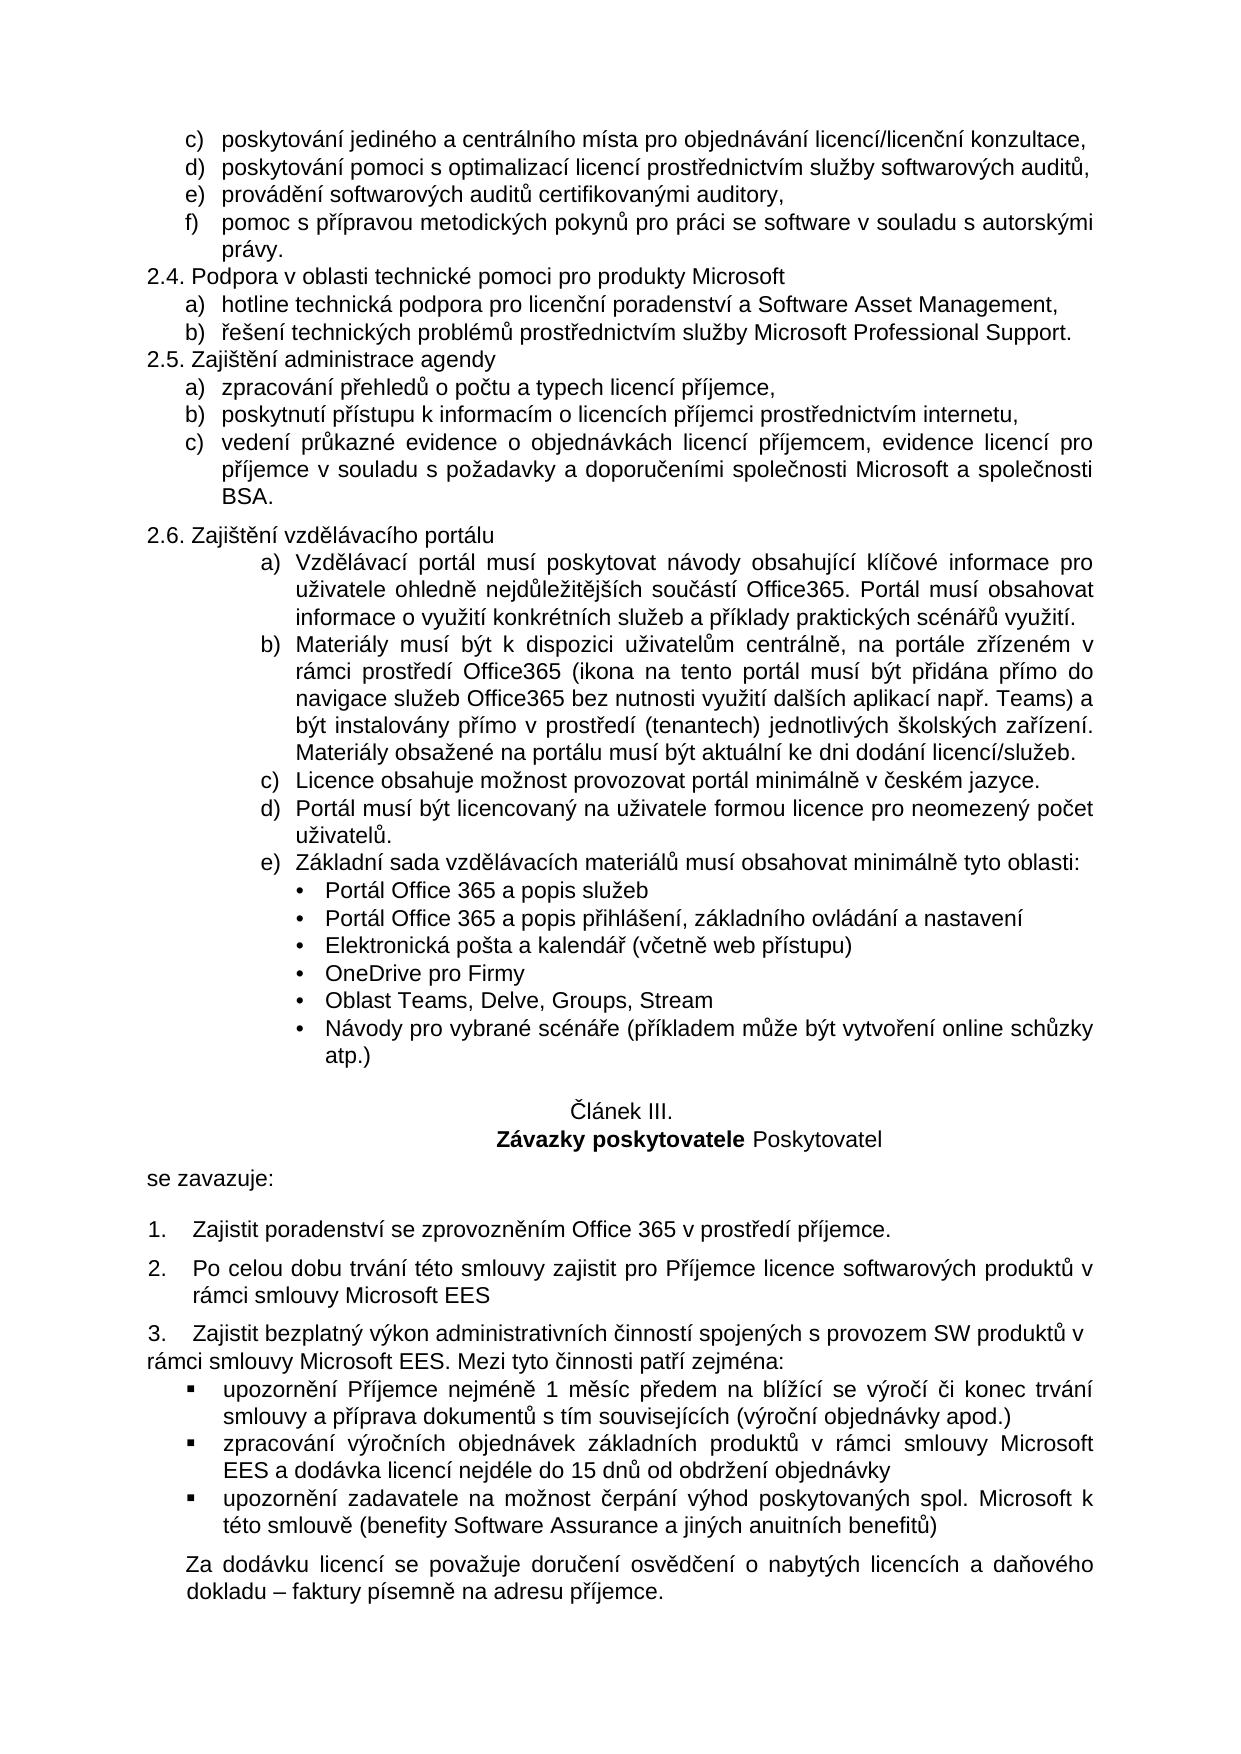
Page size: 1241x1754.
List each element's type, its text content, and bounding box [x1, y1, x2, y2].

list zpracování přehledů o počtu a typech licencí příjemce, [185, 374, 1094, 400]
list Návody pro vybrané scénáře (příkladem může být vytvoření online schůzky atp.) [296, 1015, 1094, 1068]
text 2.4. Podpora v oblasti technické pomoci pro produkty Microsoft [147, 263, 1094, 290]
list Licence obsahuje možnost provozovat portál minimálně v českém jazyce. [260, 767, 1094, 793]
list upozornění Příjemce nejméně 1 měsíc předem na blížící se výročí či konec trvání smlouvy a příprava dokumentů s tím souvisejících (výroční objednávky apod.) [185, 1376, 1094, 1429]
list Materiály musí být k dispozici uživatelům centrálně, na portále zřízeném v rámci prostředí Office365 (ikona na tento portál musí být přidána přímo do navigace služeb Office365 bez nutnosti využití dalších aplikací např. Teams) a být instalovány přímo v prostředí (tenantech) jednotlivých školských zařízení. Materiály obsažené na portálu musí být aktuální ke dni dodání licencí/služeb. [260, 631, 1094, 766]
list Zajistit bezplatný výkon administrativních činností spojených s provozem SW produktů v [148, 1320, 1094, 1347]
list Portál Office 365 a popis přihlášení, základního ovládání a nastavení [296, 904, 1094, 931]
list vedení průkazné evidence o objednávkách licencí příjemcem, evidence licencí pro příjemce v souladu s požadavky a doporučeními společnosti Microsoft a společnosti BSA. [185, 429, 1094, 509]
list hotline technická podpora pro licenční poradenství a Software Asset Management, [185, 291, 1094, 317]
list pomoc s přípravou metodických pokynů pro práci se software v souladu s autorskými právy. [185, 209, 1094, 262]
list Oblast Teams, Delve, Groups, Stream [296, 987, 1094, 1014]
list Elektronická pošta a kalendář (včetně web přístupu) [296, 932, 1094, 958]
list Zajistit poradenství se zprovozněním Office 365 v prostředí příjemce. [148, 1216, 1094, 1242]
text Za dodávku licencí se považuje doručení osvědčení o nabytých licencích a daňového dokladu – faktury písemně na adresu příjemce. [185, 1551, 1094, 1604]
list Po celou dobu trvání této smlouvy zajistit pro Příjemce licence softwarových produktů v rámci smlouvy Microsoft EES [148, 1254, 1094, 1308]
list upozornění zadavatele na možnost čerpání výhod poskytovaných spol. Microsoft k této smlouvě (benefity Software Assurance a jiných anuitních benefitů) [185, 1485, 1094, 1538]
list poskytování jediného a centrálního místa pro objednávání licencí/licenční konzultace, [185, 126, 1094, 152]
list OneDrive pro Firmy [296, 960, 1094, 986]
list Portál Office 365 a popis služeb [296, 877, 1094, 903]
text 2.6. Zajištění vzdělávacího portálu [147, 522, 1094, 548]
list Portál musí být licencovaný na uživatele formou licence pro neomezený počet uživatelů. [260, 794, 1094, 848]
list Vzdělávací portál musí poskytovat návody obsahující klíčové informace pro uživatele ohledně nejdůležitějších součástí Office365. Portál musí obsahovat informace o využití konkrétních služeb a příklady praktických scénářů využití. [260, 549, 1094, 630]
list řešení technických problémů prostřednictvím služby Microsoft Professional Support. [185, 318, 1094, 345]
text Článek III. [148, 1098, 1095, 1124]
text 2.5. Zajištění administrace agendy [147, 346, 1094, 372]
text Závazky poskytovatele Poskytovatel se zavazuje: [147, 1126, 882, 1192]
list poskytování pomoci s optimalizací licencí prostřednictvím služby softwarových auditů, [185, 153, 1094, 180]
list zpracování výročních objednávek základních produktů v rámci smlouvy Microsoft EES a dodávka licencí nejdéle do 15 dnů od obdržení objednávky [185, 1430, 1094, 1484]
list provádění softwarových auditů certifikovanými auditory, [185, 181, 1094, 207]
list poskytnutí přístupu k informacím o licencích příjemci prostřednictvím internetu, [185, 401, 1094, 428]
list Základní sada vzdělávacích materiálů musí obsahovat minimálně tyto oblasti: [260, 849, 1094, 876]
text rámci smlouvy Microsoft EES. Mezi tyto činnosti patří zejména: [147, 1348, 1094, 1374]
